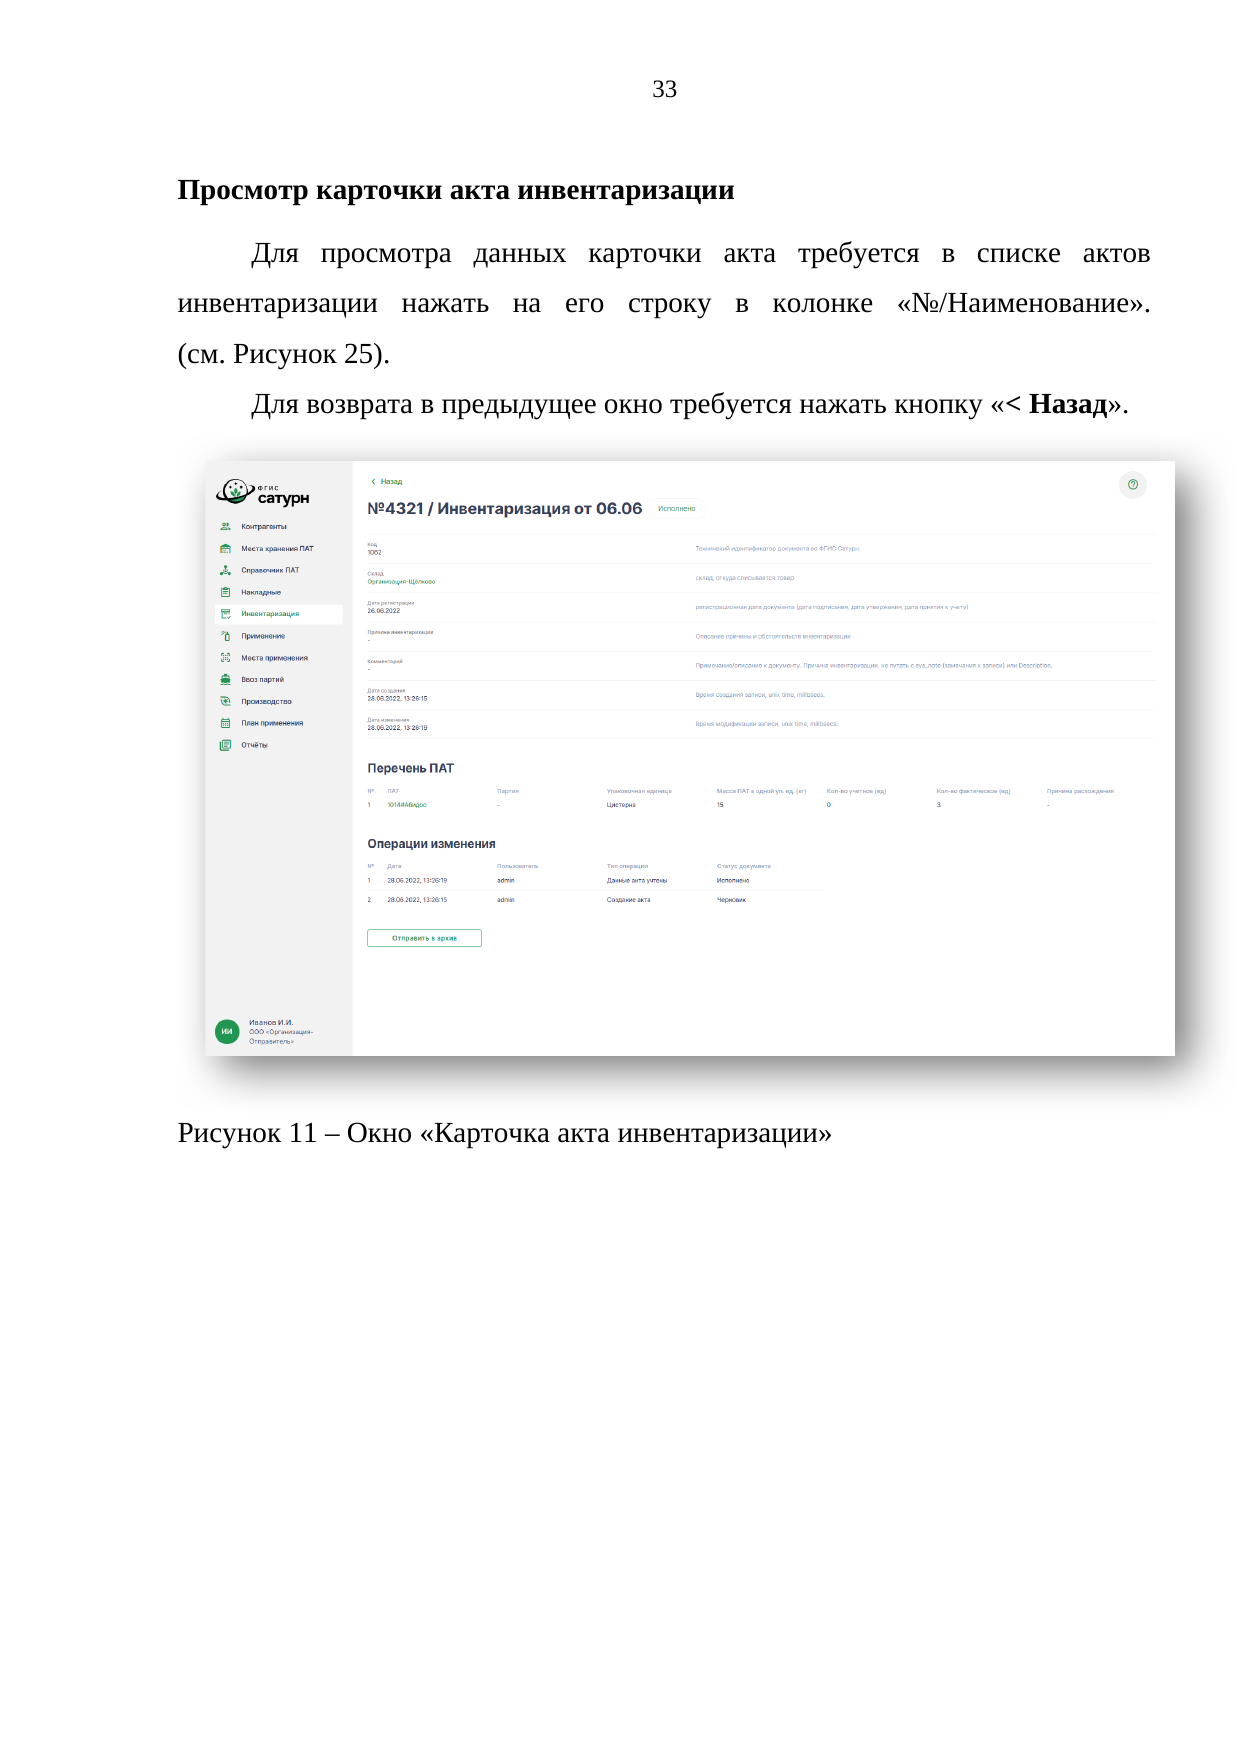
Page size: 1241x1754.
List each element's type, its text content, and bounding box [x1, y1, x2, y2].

text Для возврата в предыдущее окно требуется нажать кнопку «< Назад». [177, 386, 1152, 420]
text Для просмотра данных карточки акта требуется в списке актов инвентаризации нажать на его строку в колонке «№/Наименование». (см. Рисунок 25). [177, 235, 1152, 369]
picture [205, 461, 1175, 1056]
text Рисунок 11 – Окно «Карточка акта инвентаризации» [177, 1115, 1152, 1148]
text Просмотр карточки акта инвентаризации [177, 172, 1152, 206]
